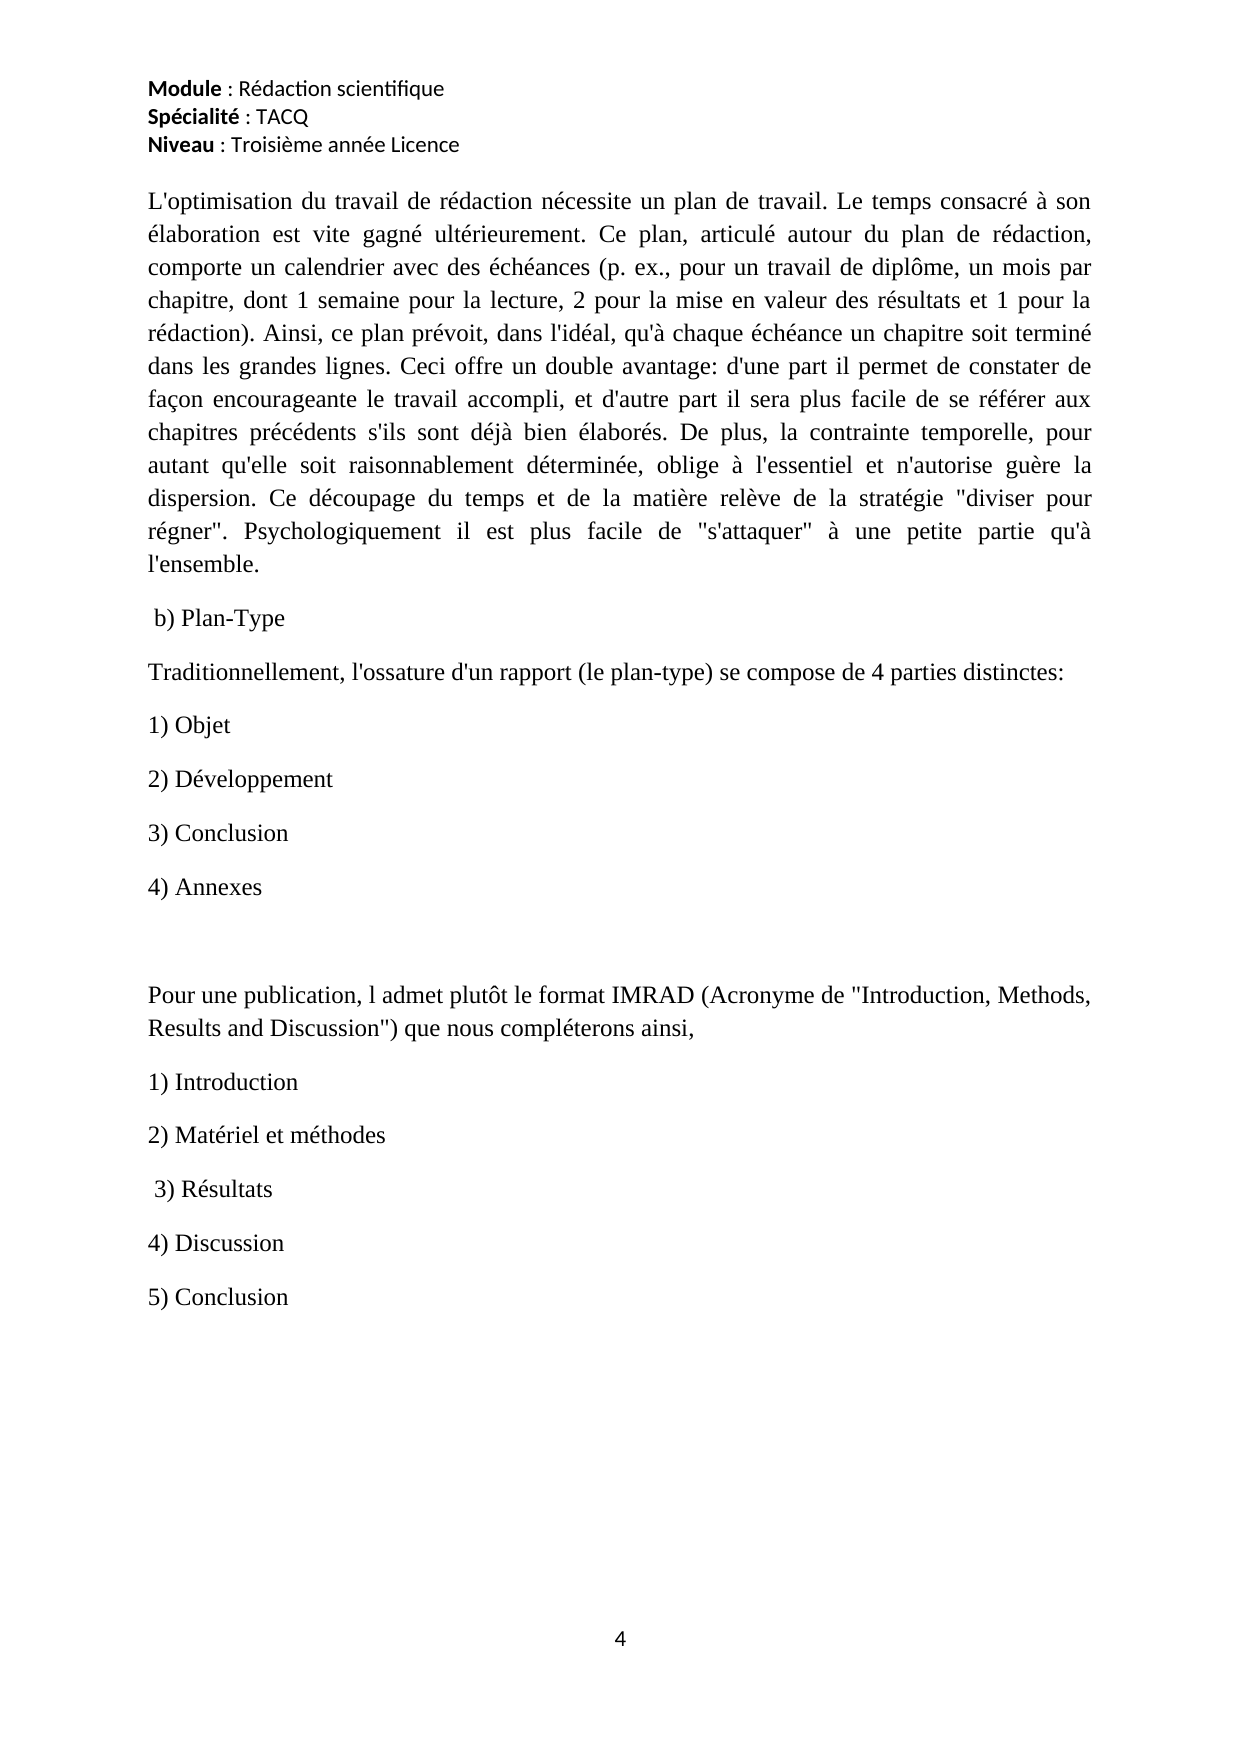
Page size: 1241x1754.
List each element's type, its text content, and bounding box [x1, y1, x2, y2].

text Traditionnellement, l'ossature d'un rapport (le plan-type) se compose de 4 parties distinctes: [148, 657, 1093, 686]
text 2) Développement [148, 764, 1093, 793]
text 3) Conclusion [148, 818, 1093, 847]
text 4) Discussion [148, 1228, 1093, 1257]
text 1) Objet [148, 711, 1093, 739]
text 5) Conclusion [148, 1282, 1093, 1311]
text 4) Annexes [148, 872, 1093, 901]
text L'optimisation du travail de rédaction nécessite un plan de travail. Le temps consacré à son élaboration est vite gagné ultérieurement. Ce plan, articulé autour du plan de rédaction, comporte un calendrier avec des échéances (p. ex., pour un travail de diplôme, un mois par chapitre, dont 1 semaine pour la lecture, 2 pour la mise en valeur des résultats et 1 pour la rédaction). Ainsi, ce plan prévoit, dans l'idéal, qu'à chaque échéance un chapitre soit terminé dans les grandes lignes. Ceci offre un double avantage: d'une part il permet de constater de façon encourageante le travail accompli, et d'autre part il sera plus facile de se référer aux chapitres précédents s'ils sont déjà bien élaborés. De plus, la contrainte temporelle, pour autant qu'elle soit raisonnablement déterminée, oblige à l'essentiel et n'autorise guère la dispersion. Ce découpage du temps et de la matière relève de la stratégie "diviser pour régner". Psychologiquement il est plus facile de "s'attaquer" à une petite partie qu'à l'ensemble. [148, 186, 1093, 578]
text Pour une publication, l admet plutôt le format IMRAD (Acronyme de "Introduction, Methods, Results and Discussion") que nous compléterons ainsi, [148, 980, 1093, 1042]
text 2) Matériel et méthodes [148, 1121, 1093, 1149]
text b) Plan-Type [148, 603, 1093, 632]
text 1) Introduction [148, 1067, 1093, 1096]
text 3) Résultats [148, 1174, 1093, 1203]
